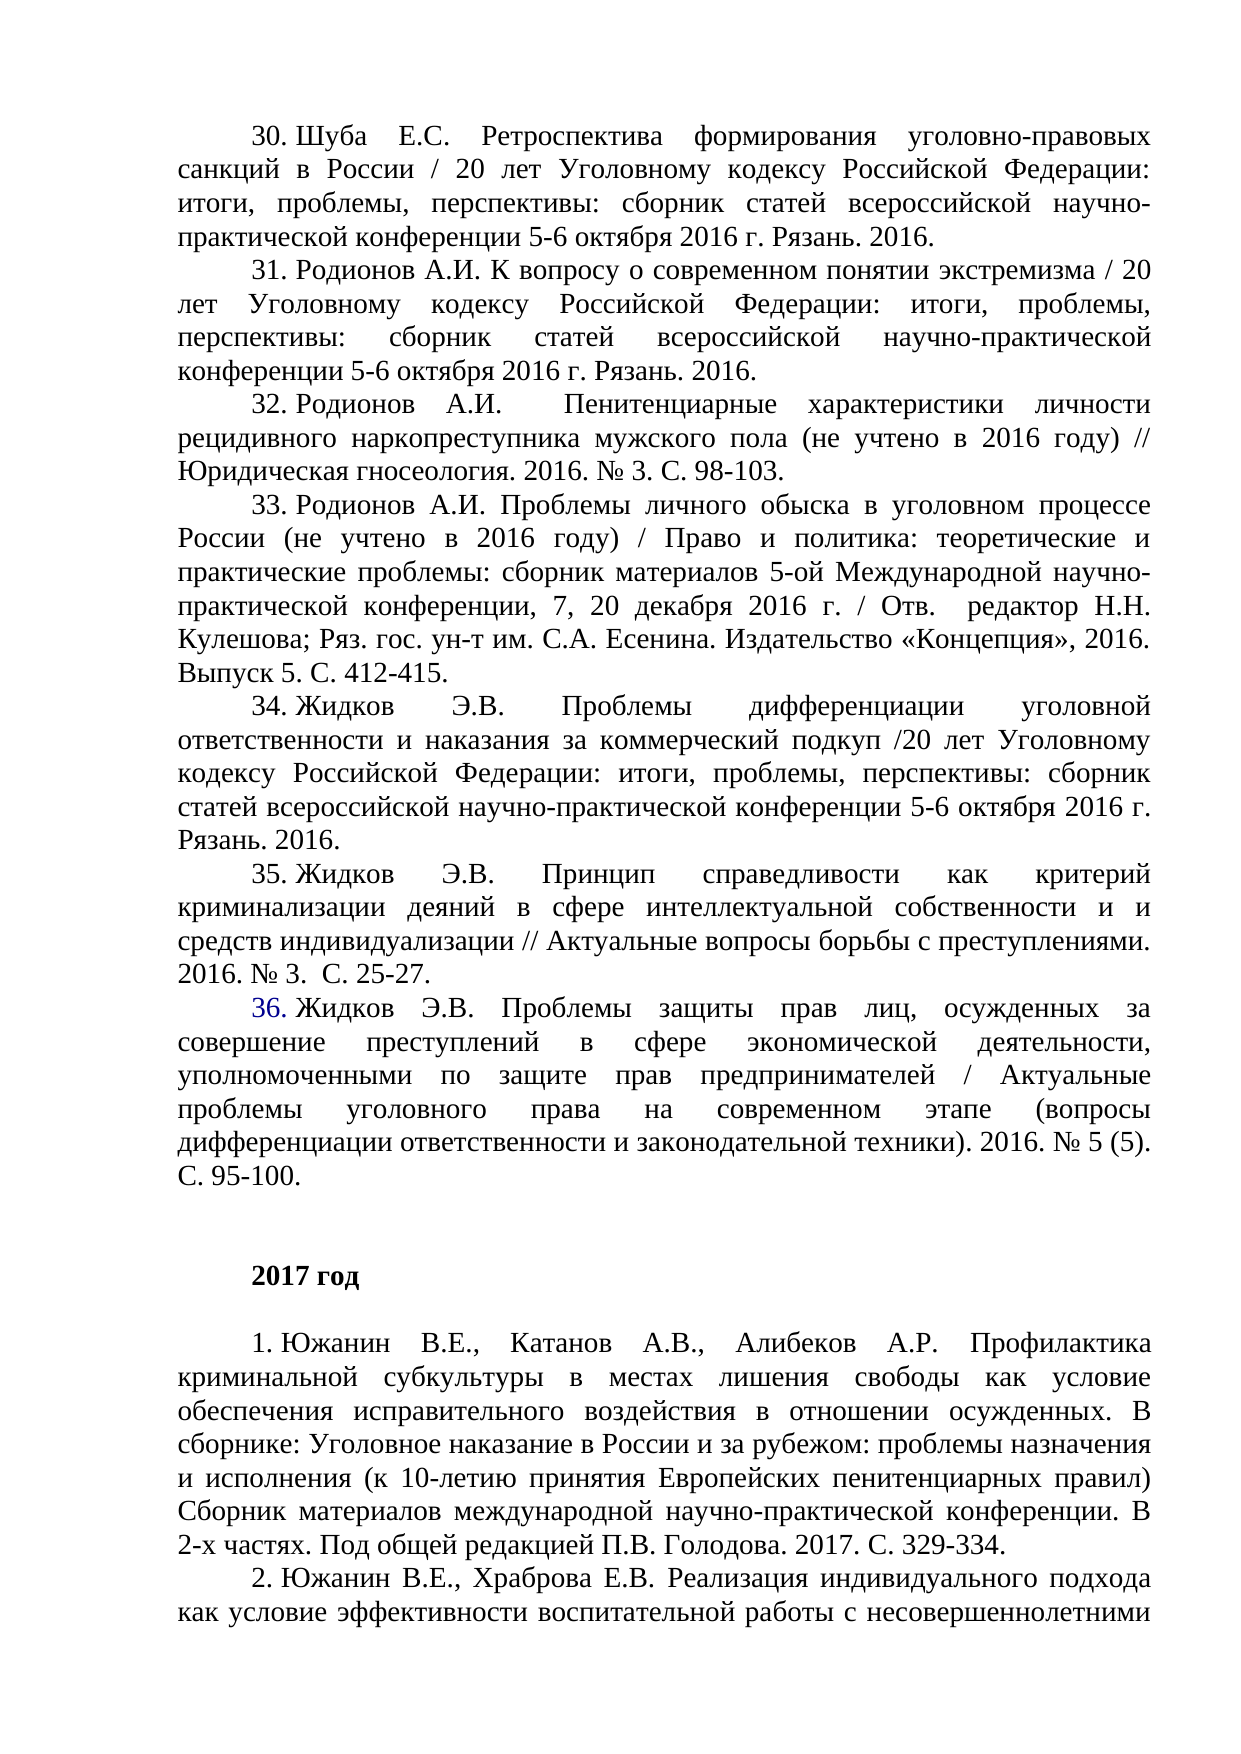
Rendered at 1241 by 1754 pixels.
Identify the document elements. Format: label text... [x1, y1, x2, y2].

list Родионов А.И. Пенитенциарные характеристики личности рецидивного наркопреступника мужского пола (не учтено в 2016 году) // Юридическая гносеология. 2016. № 3. С. 98-103. [177, 386, 1152, 487]
list Жидков Э.В. Принцип справедливости как критерий криминализации деяний в сфере интеллектуальной собственности и и средств индивидуализации // Актуальные вопросы борьбы с преступлениями. 2016. № 3. С. 25-27. [177, 856, 1152, 990]
list Шуба Е.С. Ретроспектива формирования уголовно-правовых санкций в России / 20 лет Уголовному кодексу Российской Федерации: итоги, проблемы, перспективы: сборник статей всероссийской научно-практической конференции 5-6 октября 2016 г. Рязань. 2016. [177, 118, 1152, 252]
list Родионов А.И. Проблемы личного обыска в уголовном процессе России (не учтено в 2016 году) / Право и политика: теоретические и практические проблемы: сборник материалов 5-ой Международной научно-практической конференции, 7, 20 декабря . / Отв. редактор Н.Н. Кулешова; Ряз. гос. ун-т им. С.А. Есенина. Издательство «Концепция», 2016. Выпуск 5. С. 412-415. [177, 487, 1152, 688]
list Жидков Э.В. Проблемы защиты прав лиц, осужденных за совершение преступлений в сфере экономической деятельности, уполномоченными по защите прав предпринимателей / Актуальные проблемы уголовного права на современном этапе (вопросы дифференциации ответственности и законодательной техники). 2016. № 5 (5). С. 95-100. [177, 990, 1152, 1191]
list Южанин В.Е., Катанов А.В., Алибеков А.Р. Профилактика криминальной субкультуры в местах лишения свободы как условие обеспечения исправительного воздействия в отношении осужденных. В сборнике: Уголовное наказание в России и за рубежом: проблемы назначения и исполнения (к 10-летию принятия Европейских пенитенциарных правил) Сборник материалов международной научно-практической конференции. В 2-х частях. Под общей редакцией П.В. Голодова. 2017. С. 329-334. [177, 1326, 1152, 1560]
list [177, 1560, 1152, 1627]
list Родионов А.И. К вопросу о современном понятии экстремизма / 20 лет Уголовному кодексу Российской Федерации: итоги, проблемы, перспективы: сборник статей всероссийской научно-практической конференции 5-6 октября 2016 г. Рязань. 2016. [177, 252, 1152, 386]
text 2017 год [177, 1258, 1152, 1292]
list Жидков Э.В. Проблемы дифференциации уголовной ответственности и наказания за коммерческий подкуп /20 лет Уголовному кодексу Российской Федерации: итоги, проблемы, перспективы: сборник статей всероссийской научно-практической конференции 5-6 октября 2016 г. Рязань. 2016. [177, 688, 1152, 856]
